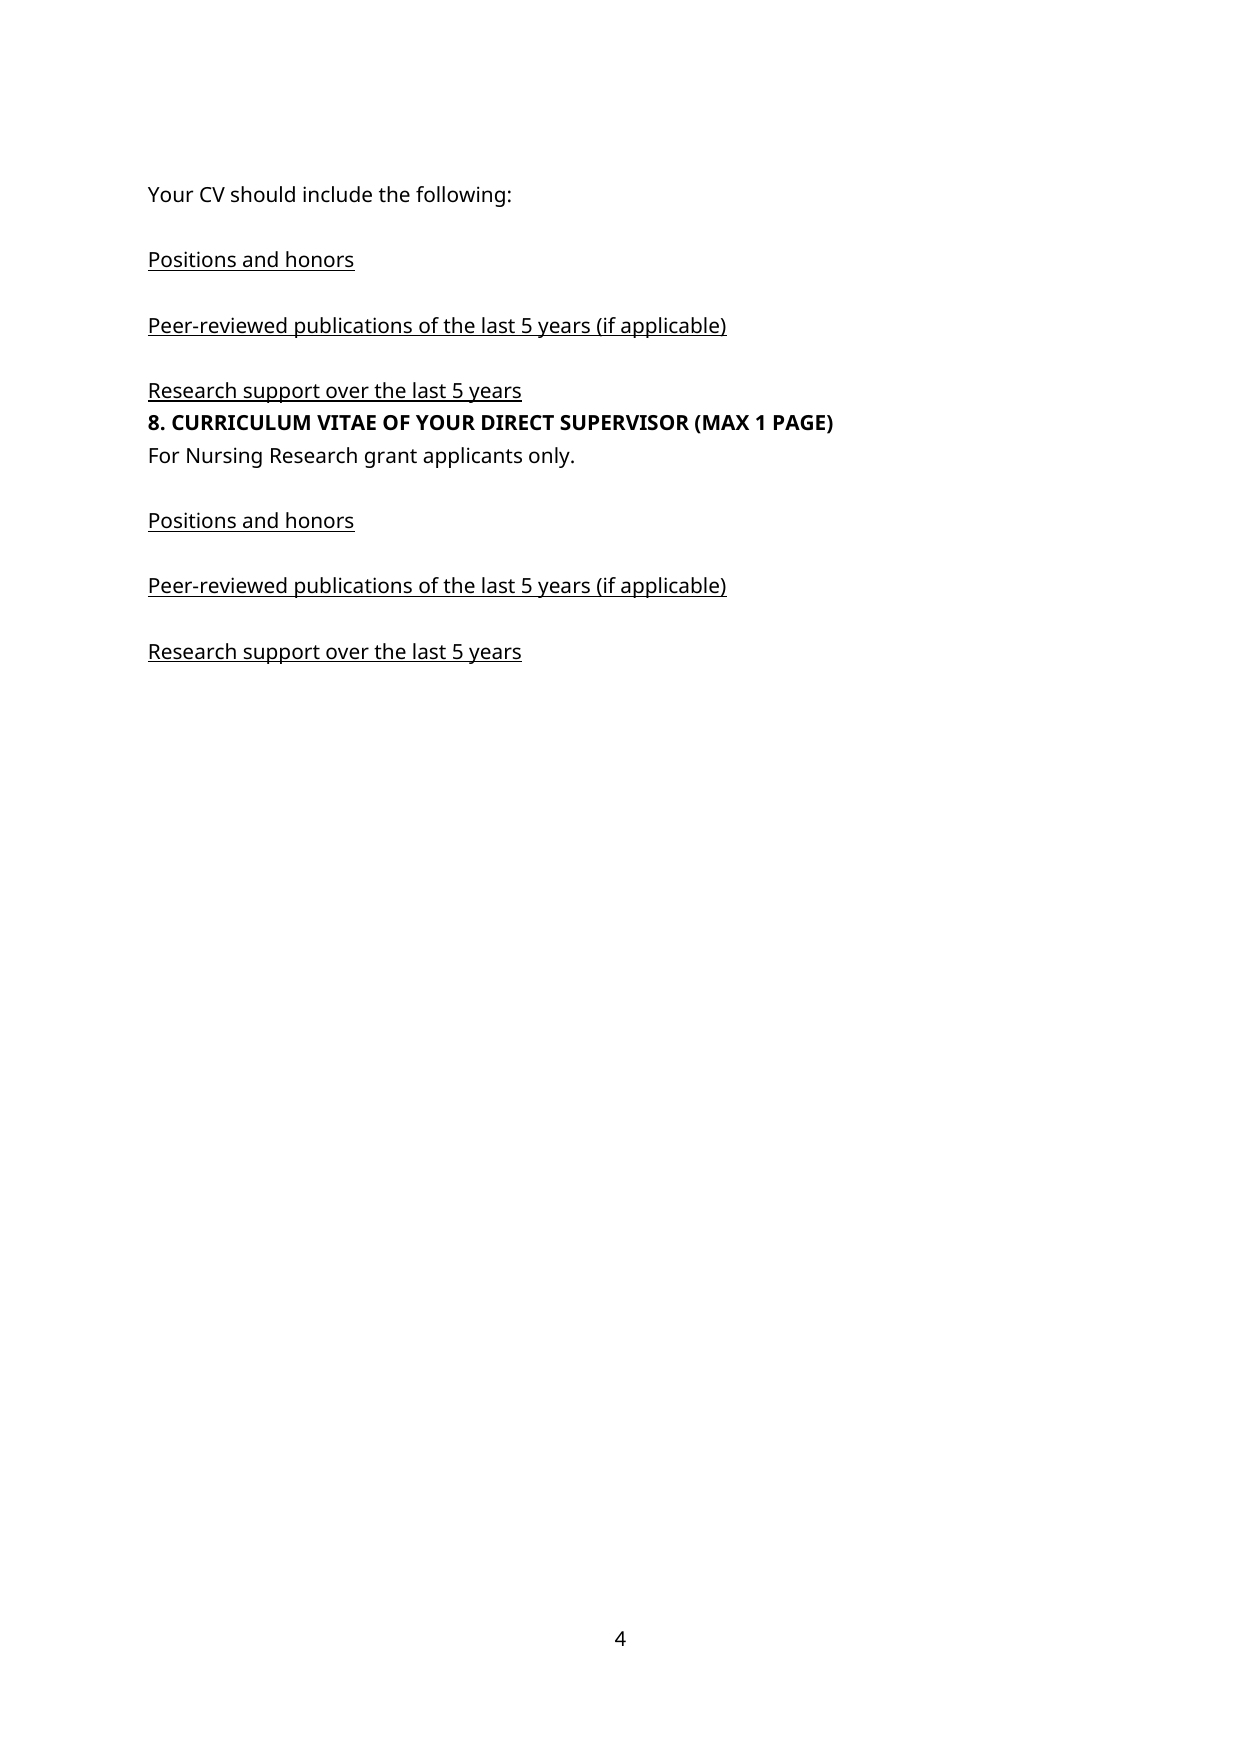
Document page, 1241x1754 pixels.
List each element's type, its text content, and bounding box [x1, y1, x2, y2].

text Peer-reviewed publications of the last 5 years (if applicable) [148, 311, 1092, 339]
text 8. CURRICULUM VITAE OF YOUR DIRECT SUPERVISOR (MAX 1 PAGE) [148, 408, 1092, 437]
text For Nursing Research grant applicants only. [148, 441, 1092, 469]
text Your CV should include the following: [148, 180, 1092, 209]
text Research support over the last 5 years [148, 376, 1092, 404]
text Positions and honors [148, 246, 1092, 274]
text Peer-reviewed publications of the last 5 years (if applicable) [148, 572, 1092, 600]
text Positions and honors [148, 506, 1092, 535]
text Research support over the last 5 years [148, 637, 1092, 665]
